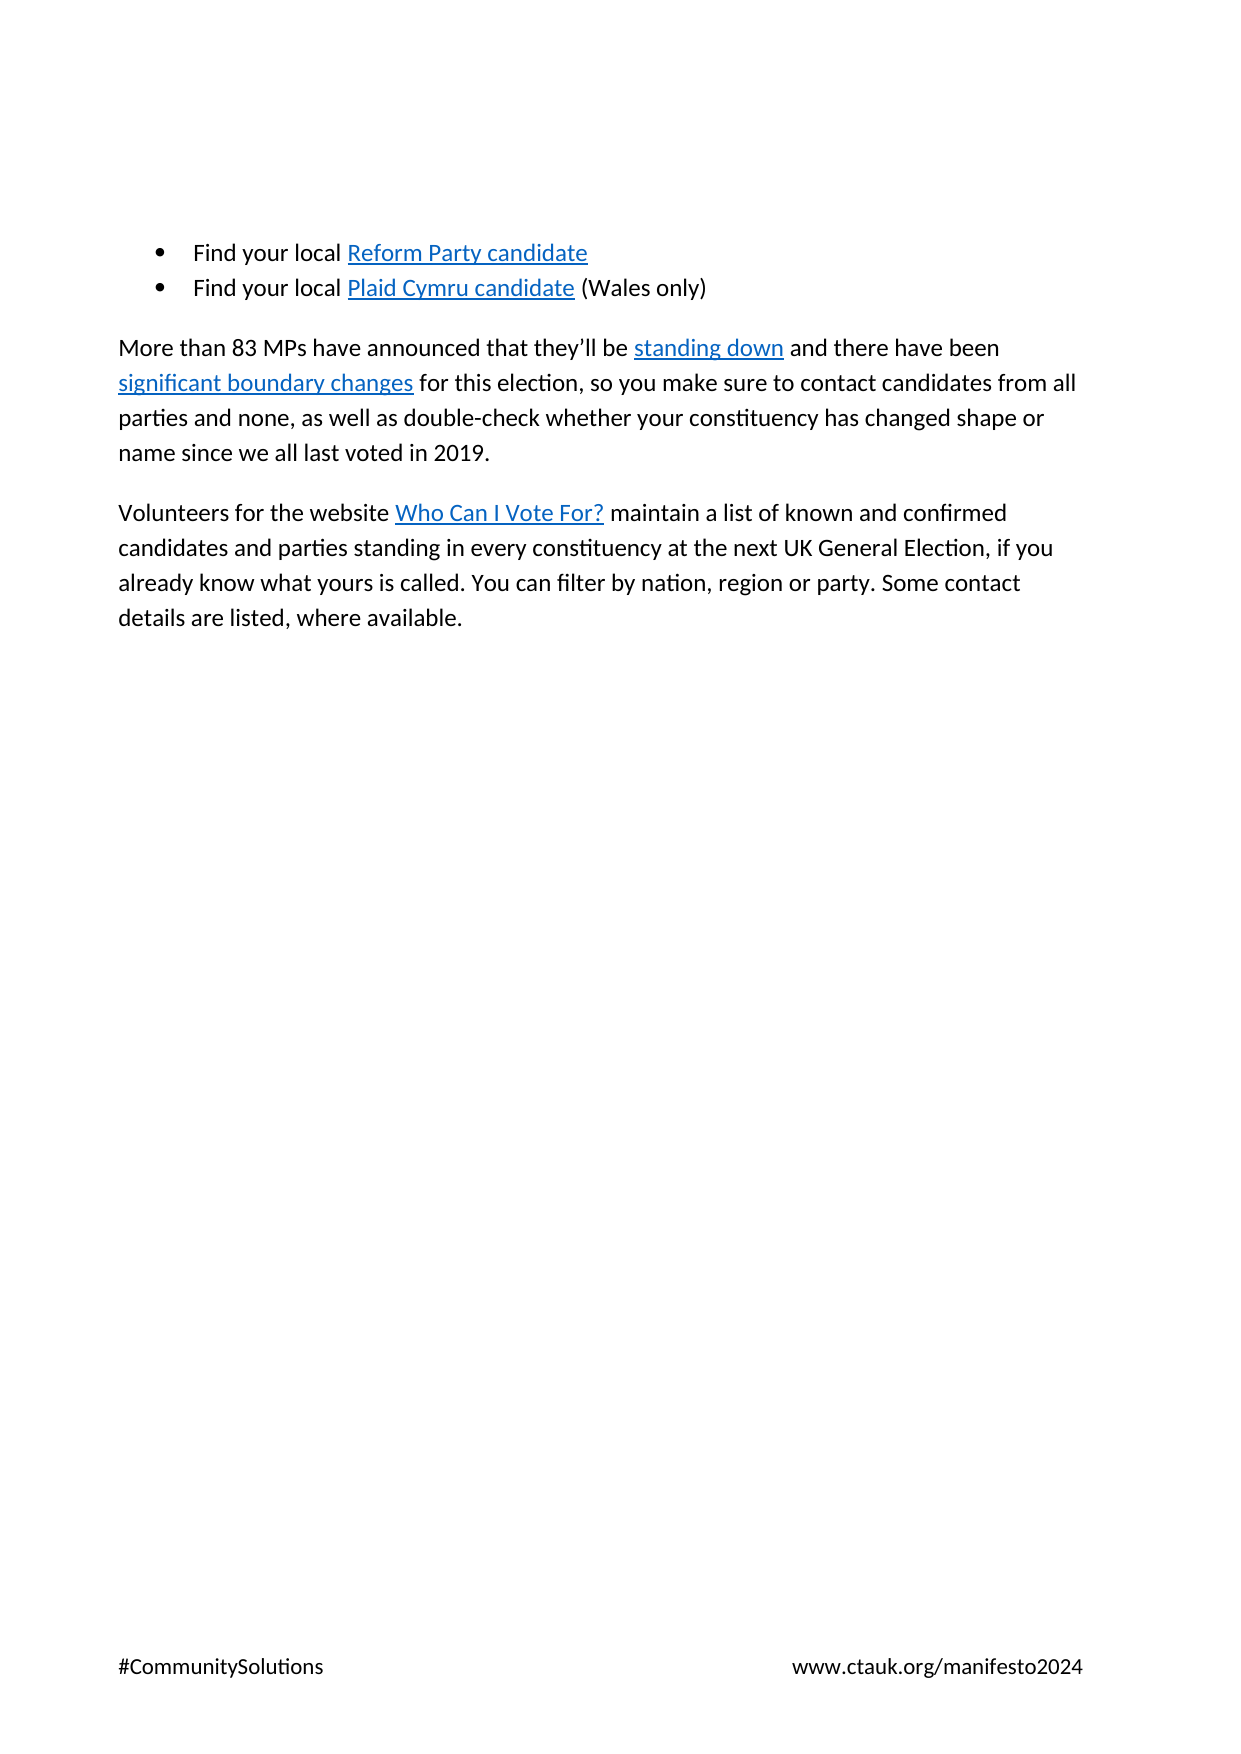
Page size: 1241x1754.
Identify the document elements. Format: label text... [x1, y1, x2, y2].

list Find your local Plaid Cymru candidate (Wales only) [156, 272, 1090, 303]
text More than 83 MPs have announced that they’ll be standing down and there have been significant boundary changes for this election, so you make sure to contact candidates from all parties and none, as well as double-check whether your constituency has changed shape or name since we all last voted in 2019. [118, 332, 1090, 468]
text Volunteers for the website Who Can I Vote For? maintain a list of known and confirmed candidates and parties standing in every constituency at the next UK General Election, if you already know what yours is called. You can filter by nation, region or party. Some contact details are listed, where available. [118, 497, 1090, 633]
list Find your local Reform Party candidate [156, 237, 1090, 268]
